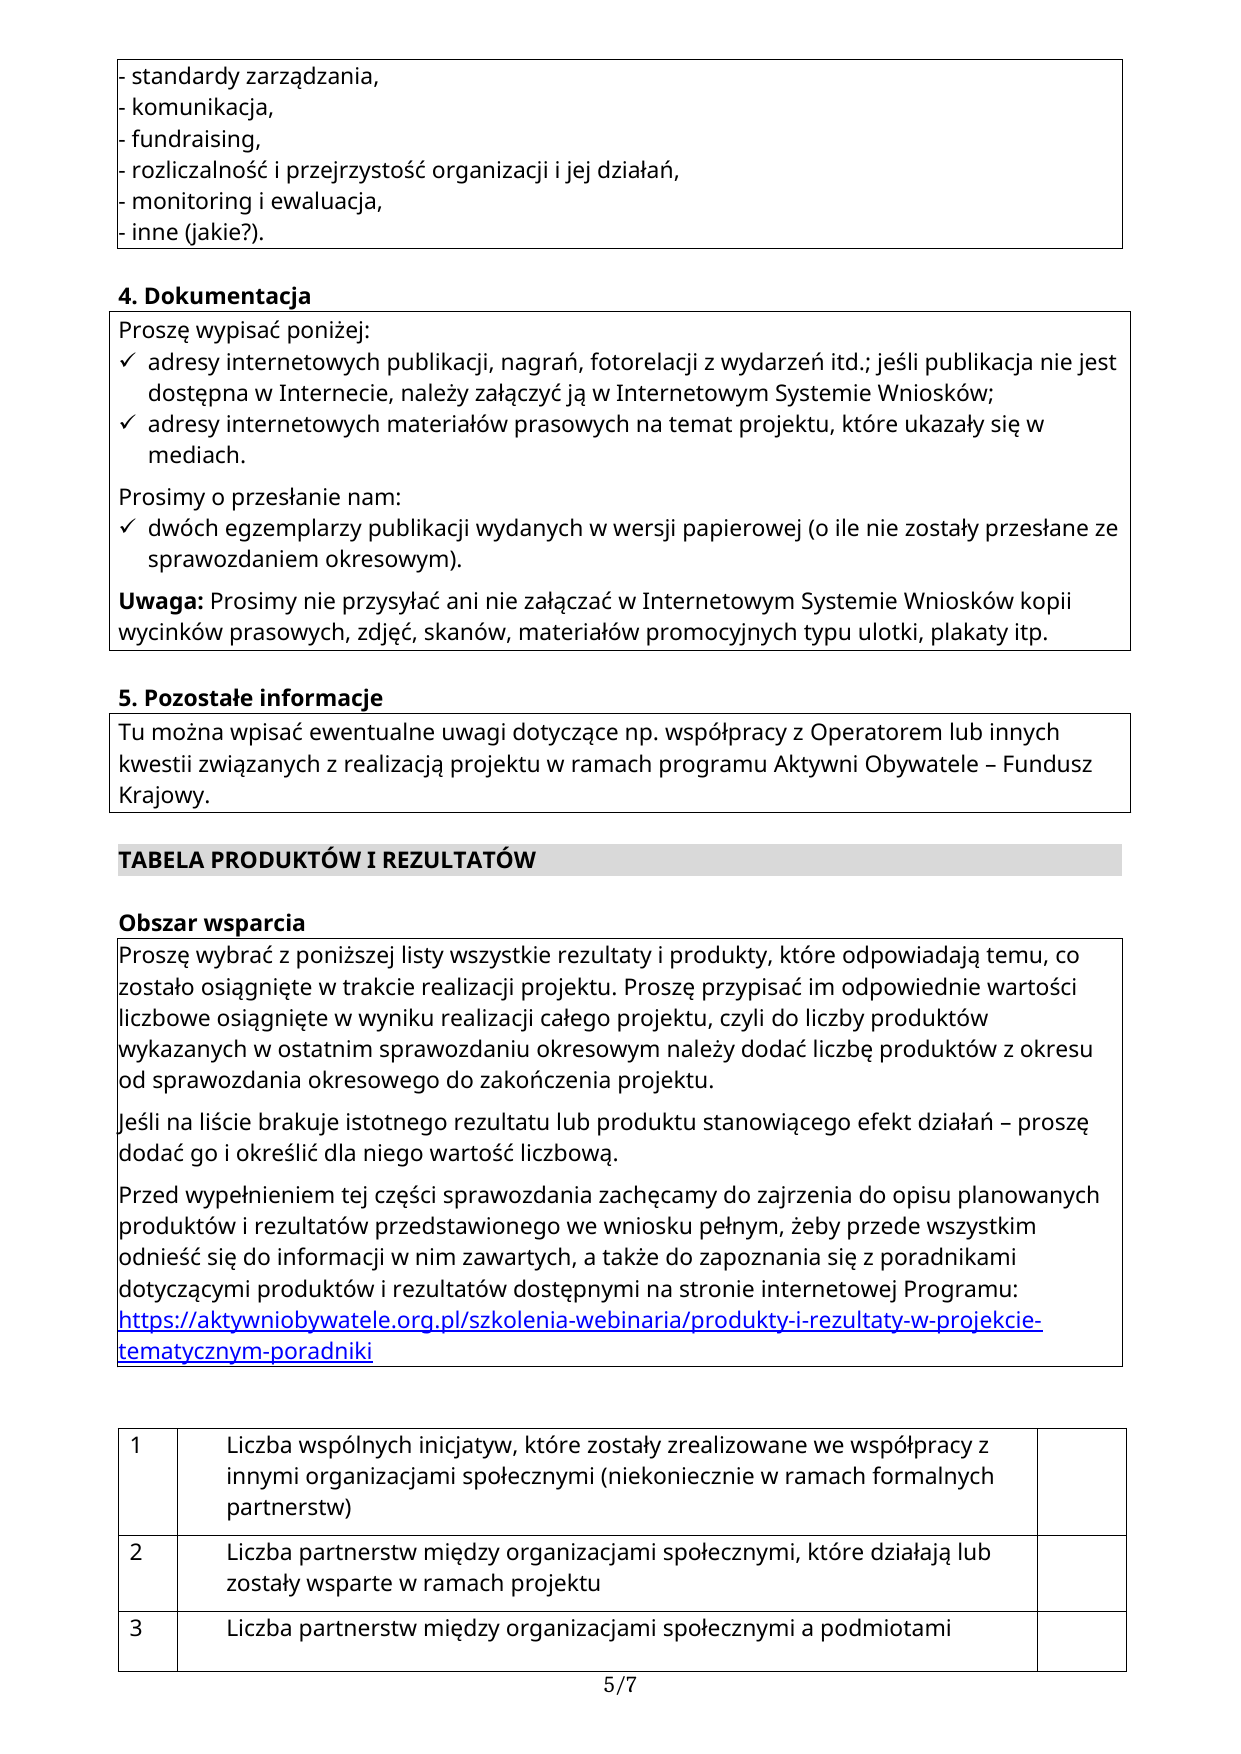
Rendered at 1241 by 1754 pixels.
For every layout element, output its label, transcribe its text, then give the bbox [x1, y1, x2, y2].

text Przed wypełnieniem tej części sprawozdania zachęcamy do zajrzenia do opisu planowanych produktów i rezultatów przedstawionego we wniosku pełnym, żeby przede wszystkim odnieść się do informacji w nim zawartych, a także do zapoznania się z poradnikami dotyczącymi produktów i rezultatów dostępnymi na stronie internetowej Programu: https://aktywniobywatele.org.pl/szkolenia-webinaria/produkty-i-rezultaty-w-projekcie-tematycznym-poradniki [118, 1178, 1122, 1366]
text - fundraising, [118, 123, 1122, 154]
text - monitoring i ewaluacja, [118, 185, 1122, 215]
table_cell 2 [119, 1536, 177, 1611]
text - inne (jakie?). [118, 215, 1122, 248]
text TABELA PRODUKTÓW I REZULTATÓW [118, 844, 1122, 876]
text Tu można wpisać ewentualne uwagi dotyczące np. współpracy z Operatorem lub innych kwestii związanych z realizacją projektu w ramach programu Aktywni Obywatele – Fundusz Krajowy. [110, 714, 1130, 812]
list adresy internetowych materiałów prasowych na temat projektu, które ukazały się w mediach. [118, 408, 1122, 471]
table_cell [1038, 1536, 1126, 1611]
list dwóch egzemplarzy publikacji wydanych w wersji papierowej (o ile nie zostały przesłane ze sprawozdaniem okresowym). [118, 512, 1122, 575]
text Uwaga: Prosimy nie przysyłać ani nie załączać w Internetowym Systemie Wniosków kopii wycinków prasowych, zdjęć, skanów, materiałów promocyjnych typu ulotki, plakaty itp. [110, 582, 1130, 650]
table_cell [178, 1612, 1037, 1671]
text Obszar wsparcia [118, 907, 1122, 938]
table_header [1038, 1429, 1126, 1535]
table_cell 3 [119, 1612, 177, 1671]
text - rozliczalność i przejrzystość organizacji i jej działań, [118, 154, 1122, 185]
text Proszę wybrać z poniższej listy wszystkie rezultaty i produkty, które odpowiadają temu, co zostało osiągnięte w trakcie realizacji projektu. Proszę przypisać im odpowiednie wartości liczbowe osiągnięte w wyniku realizacji całego projektu, czyli do liczby produktów wykazanych w ostatnim sprawozdaniu okresowym należy dodać liczbę produktów z okresu od sprawozdania okresowego do zakończenia projektu. [118, 939, 1122, 1096]
table_header 1 [119, 1429, 177, 1535]
text - komunikacja, [118, 91, 1122, 123]
text 5. Pozostałe informacje [118, 682, 1122, 713]
table_cell [1038, 1612, 1126, 1671]
text 4. Dokumentacja [118, 280, 1122, 311]
text - standardy zarządzania, [118, 60, 1122, 91]
list adresy internetowych publikacji, nagrań, fotorelacji z wydarzeń itd.; jeśli publikacja nie jest dostępna w Internecie, należy załączyć ją w Internetowym Systemie Wniosków; [118, 346, 1122, 408]
table_cell Liczba partnerstw między organizacjami społecznymi, które działają lub zostały wsparte w ramach projektu [178, 1536, 1037, 1611]
text Proszę wypisać poniżej: [110, 312, 1130, 346]
table_header Liczba wspólnych inicjatyw, które zostały zrealizowane we współpracy z innymi organizacjami społecznymi (niekoniecznie w ramach formalnych partnerstw) [178, 1429, 1037, 1535]
text Jeśli na liście brakuje istotnego rezultatu lub produktu stanowiącego efekt działań – proszę dodać go i określić dla niego wartość liczbową. [118, 1105, 1122, 1168]
list Prosimy o przesłanie nam: [110, 478, 1130, 512]
